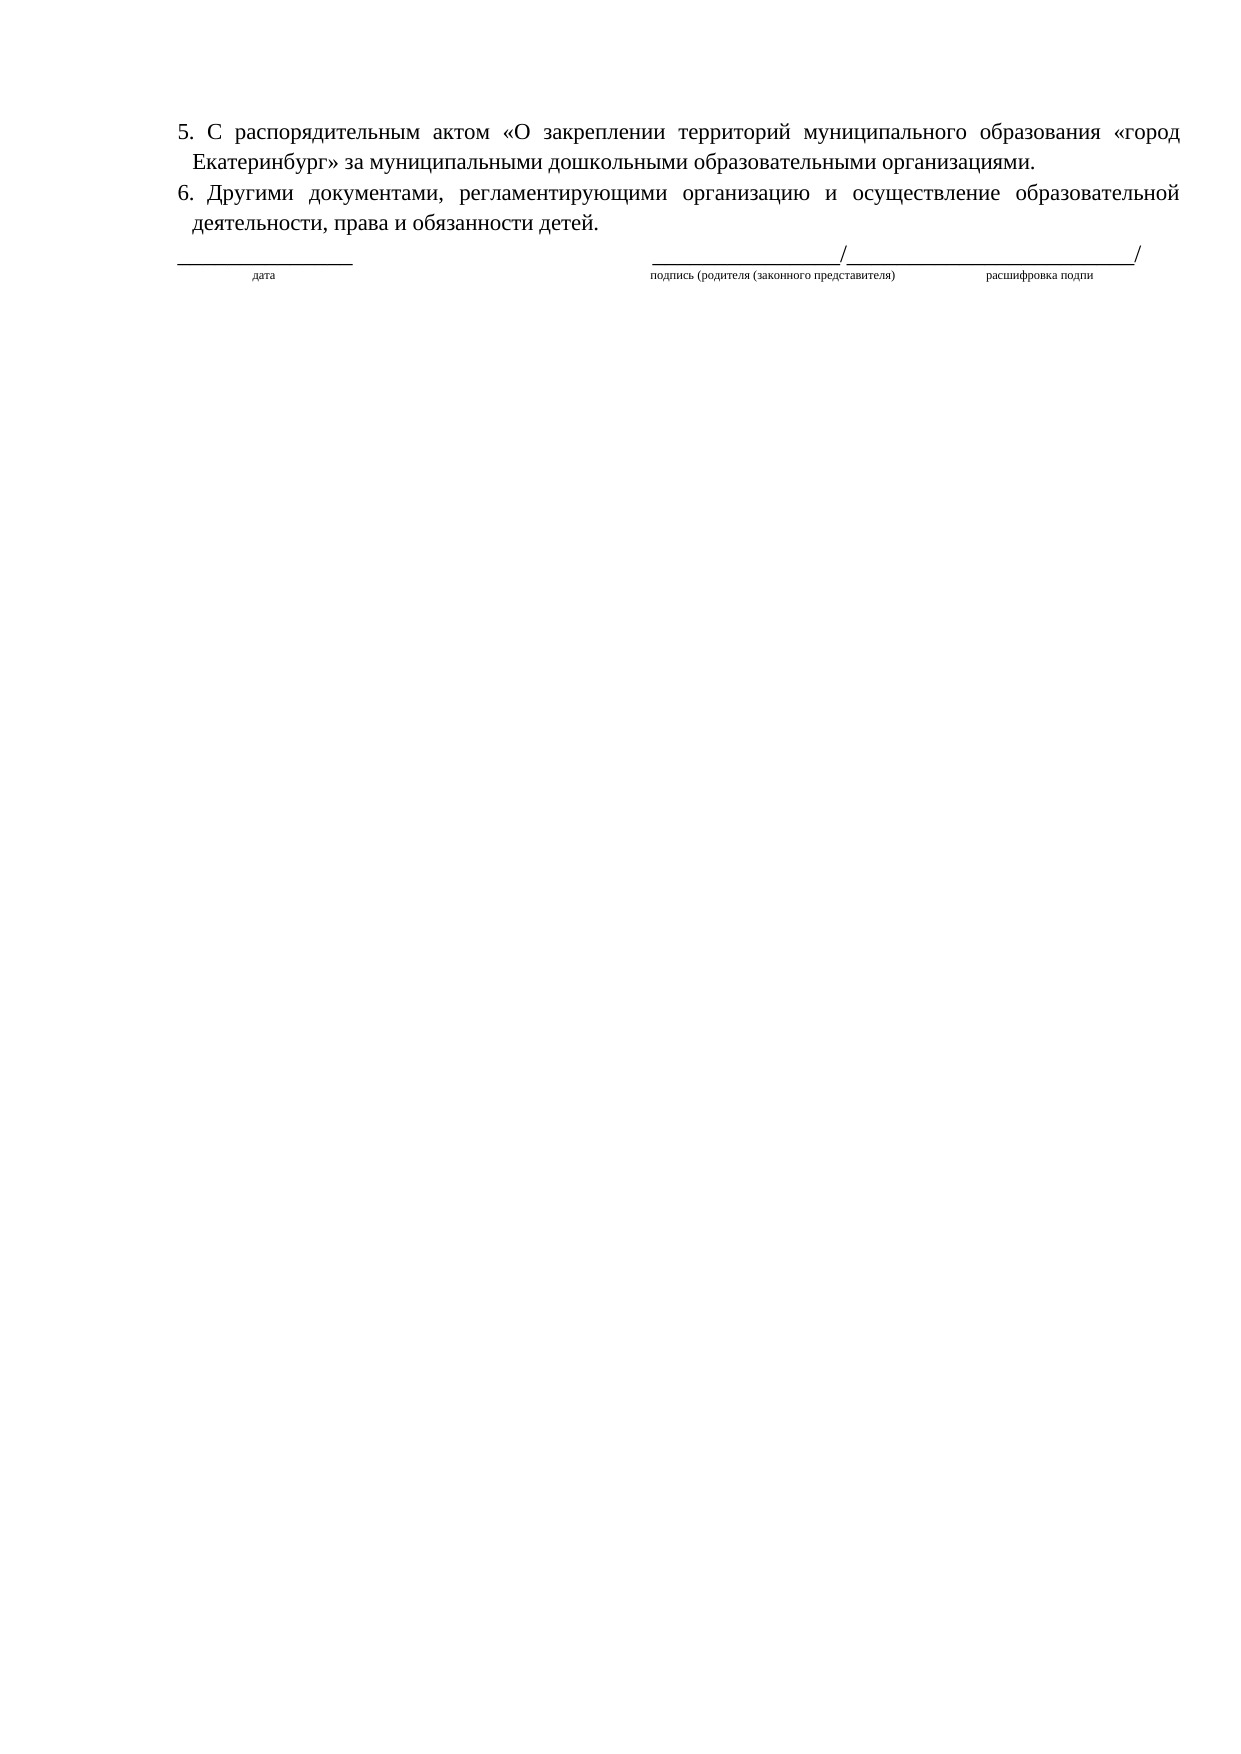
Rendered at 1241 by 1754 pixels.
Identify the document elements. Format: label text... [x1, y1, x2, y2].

text ______________ _______________/_______________________/ [177, 239, 1181, 268]
text дата подпись (родителя (законного представителя) расшифровка подпи [177, 268, 1181, 282]
list Другими документами, регламентирующими организацию и осуществление образовательной деятельности, права и обязанности детей. [177, 178, 1181, 235]
list С распорядительным актом «О закреплении территорий муниципального образования «город Екатеринбург» за муниципальными дошкольными образовательными организациями. [177, 118, 1181, 175]
